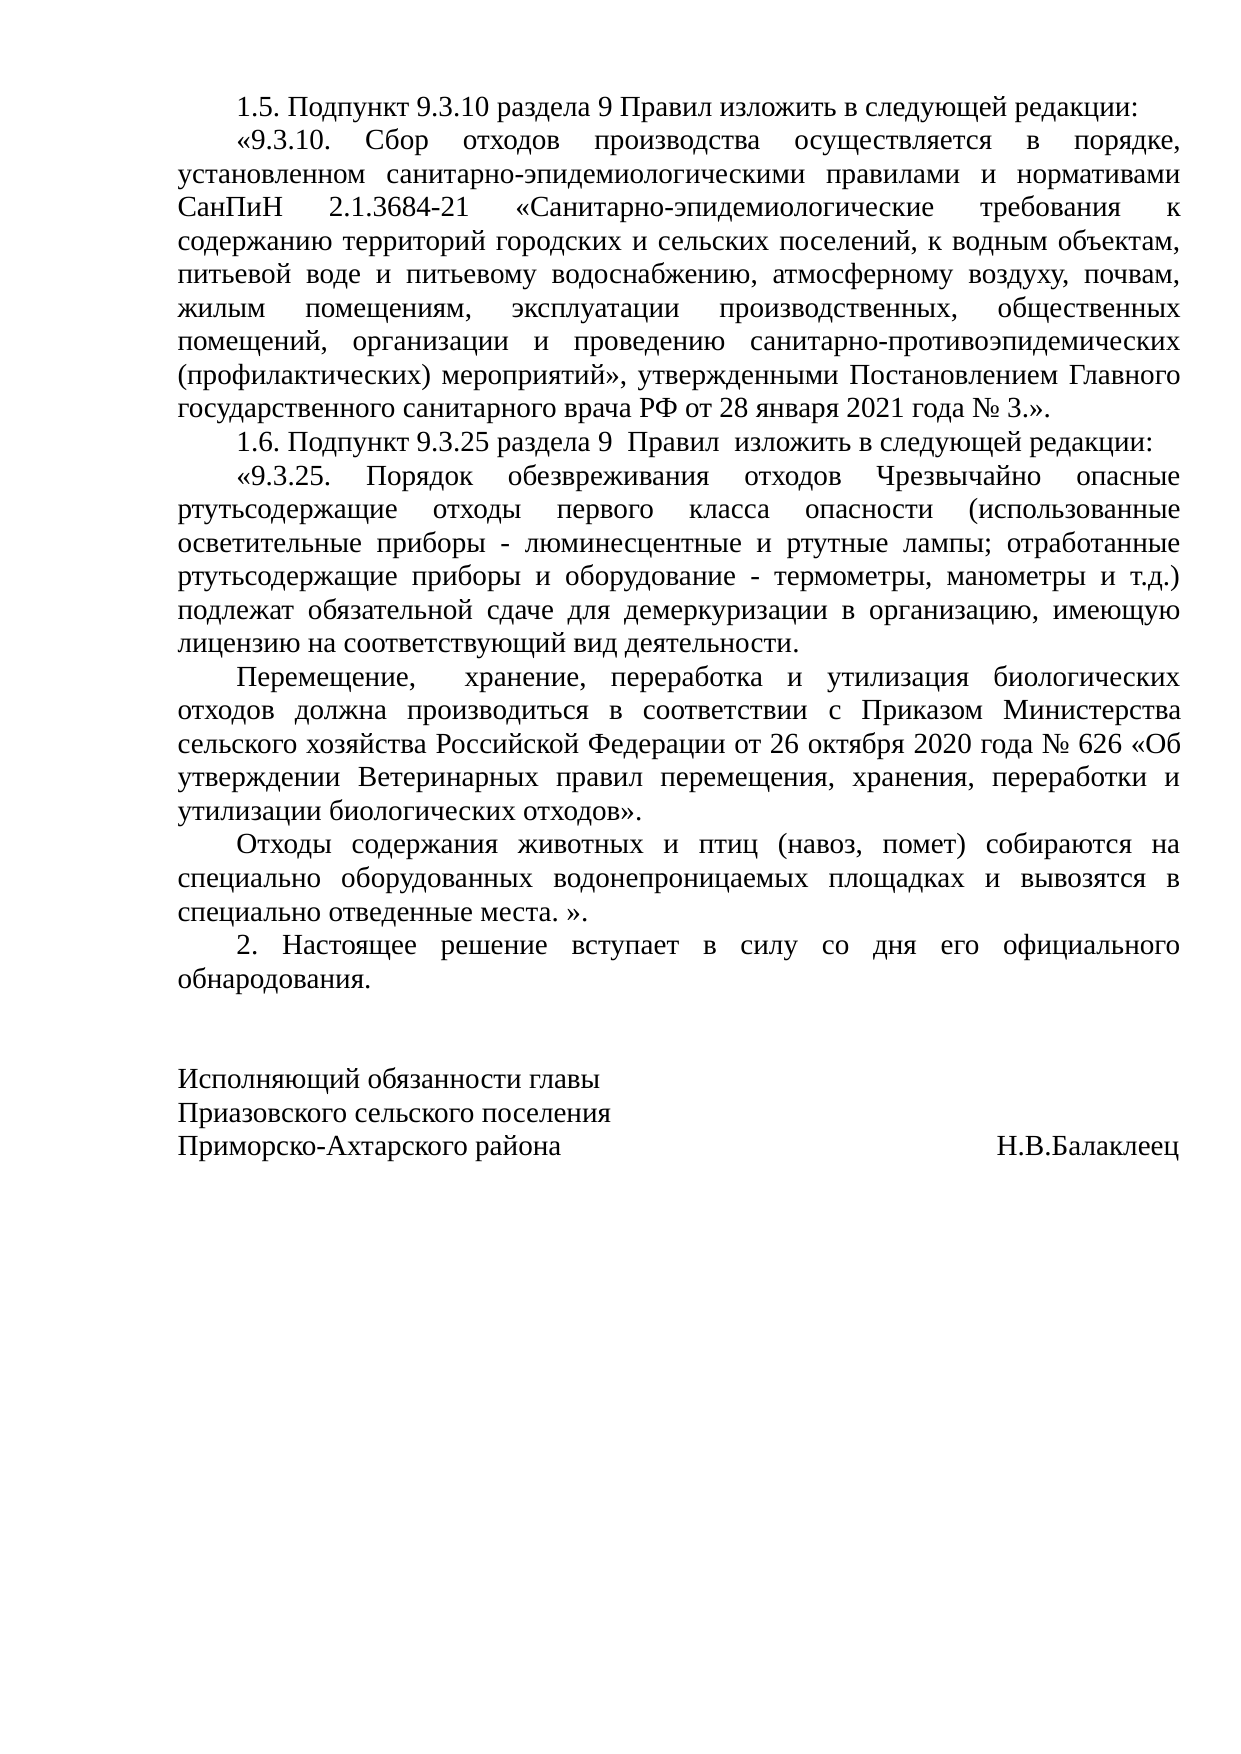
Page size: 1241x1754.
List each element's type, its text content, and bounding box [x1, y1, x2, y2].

text «9.3.25. Порядок обезвреживания отходов Чрезвычайно опасные ртутьсодержащие отходы первого класса опасности (использованные осветительные приборы - люминесцентные и ртутные лампы; отработанные ртутьсодержащие приборы и оборудование - термометры, манометры и т.д.) подлежат обязательной сдаче для демеркуризации в организацию, имеющую лицензию на соответствующий вид деятельности. [177, 458, 1181, 659]
text 1.5. Подпункт 9.3.10 раздела 9 Правил изложить в следующей редакции: [177, 89, 1181, 122]
text 2. Настоящее решение вступает в силу со дня его официального обнародования. [177, 927, 1181, 994]
text «9.3.10. Сбор отходов производства осуществляется в порядке, установленном санитарно-эпидемиологическими правилами и нормативами СанПиН 2.1.3684-21 «Санитарно-эпидемиологические требования к содержанию территорий городских и сельских поселений, к водным объектам, питьевой воде и питьевому водоснабжению, атмосферному воздуху, почвам, жилым помещениям, эксплуатации производственных, общественных помещений, организации и проведению санитарно-противоэпидемических (профилактических) мероприятий», утвержденными Постановлением Главного государственного санитарного врача РФ от 28 января 2021 года № 3.». [177, 122, 1181, 424]
text Приазовского сельского поселения [177, 1095, 1181, 1128]
text Перемещение, хранение, переработка и утилизация биологических отходов должна производиться в соответствии с Приказом Министерства сельского хозяйства Российской Федерации от 26 октября 2020 года № 626 «Об утверждении Ветеринарных правил перемещения, хранения, переработки и утилизации биологических отходов». [177, 659, 1181, 827]
text Отходы содержания животных и птиц (навоз, помет) собираются на специально оборудованных водонепроницаемых площадках и вывозятся в специально отведенные места. ». [177, 827, 1181, 927]
text Приморско-Ахтарского района Н.В.Балаклеец [177, 1128, 1181, 1196]
text Исполняющий обязанности главы [177, 1061, 1181, 1095]
text 1.6. Подпункт 9.3.25 раздела 9 Правил изложить в следующей редакции: [177, 424, 1181, 458]
